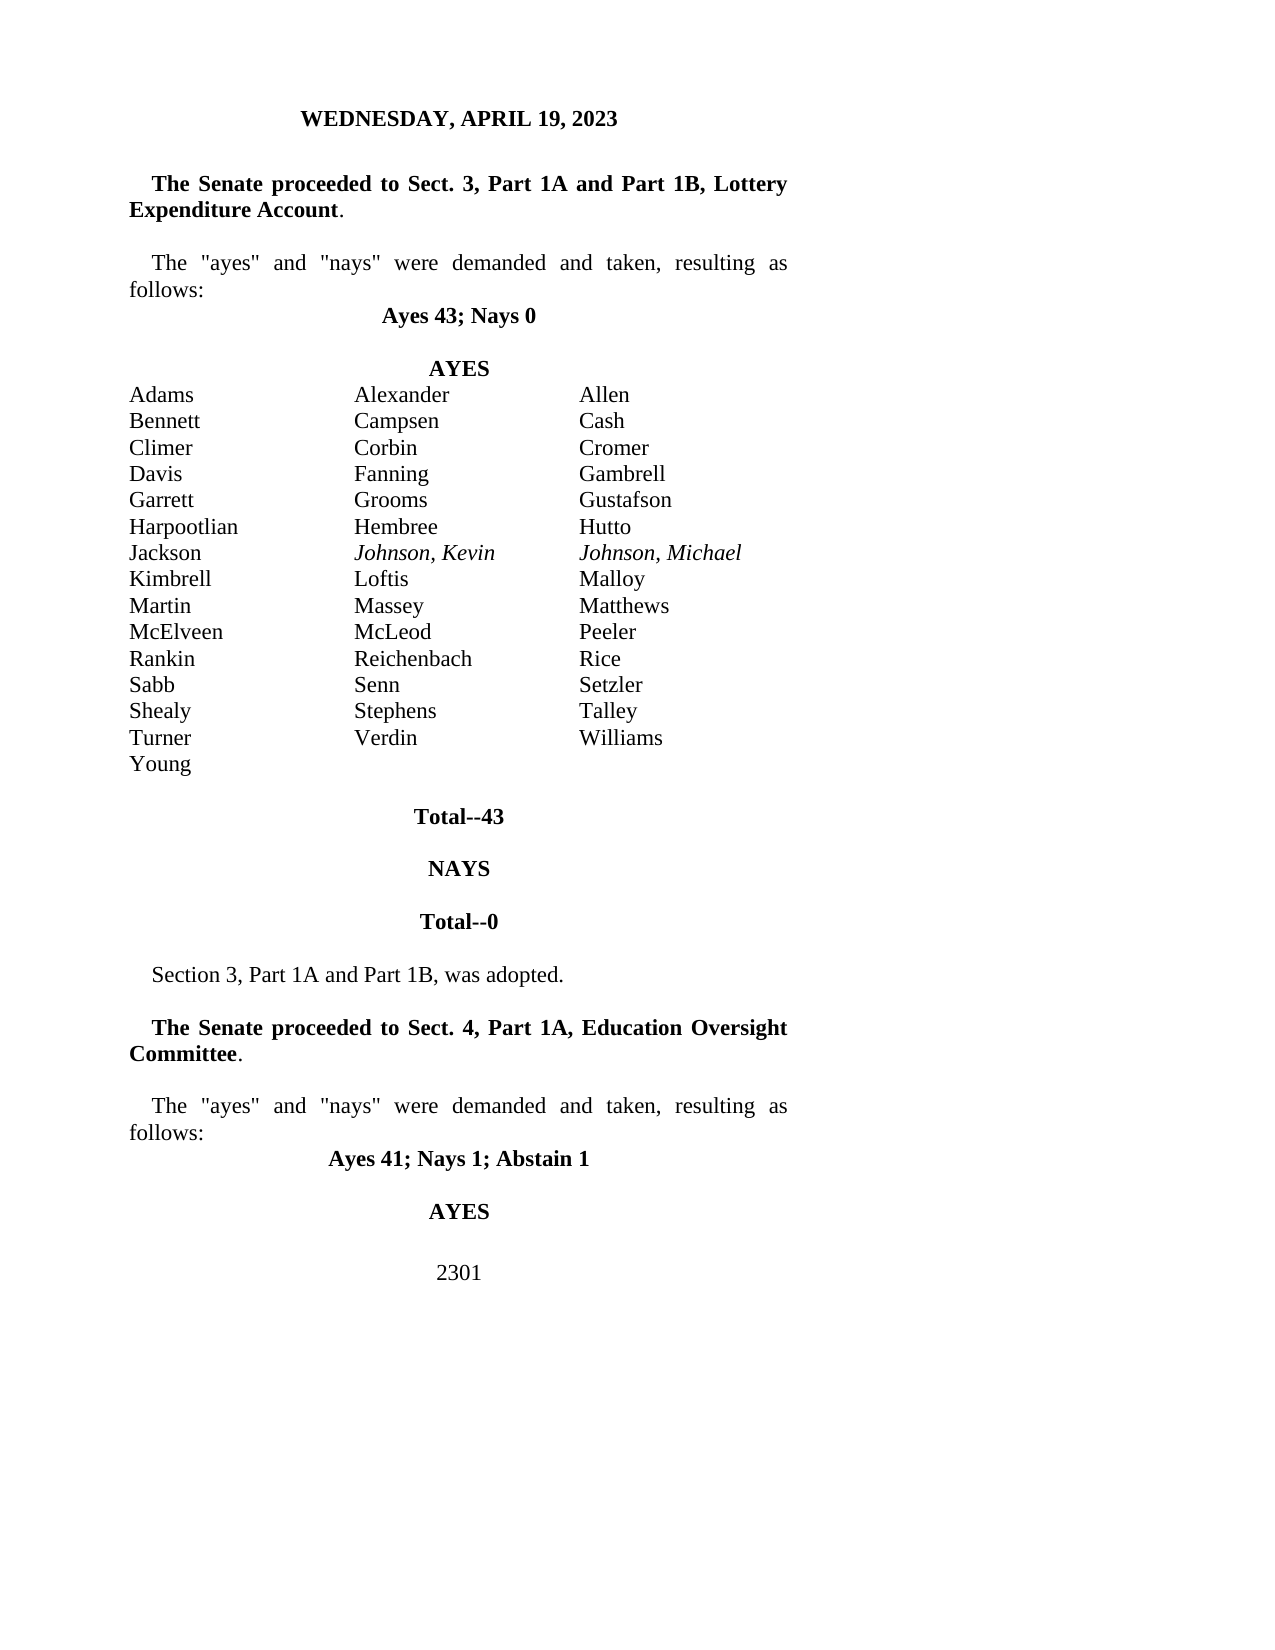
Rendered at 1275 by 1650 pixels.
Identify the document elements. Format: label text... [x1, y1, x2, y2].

text Martin Massey Matthews [129, 592, 789, 618]
text The Senate proceeded to Sect. 3, Part 1A and Part 1B, Lottery Expenditure Account. [129, 170, 789, 223]
text Sabb Senn Setzler [129, 671, 789, 697]
text Section 3, Part 1A and Part 1B, was adopted. [129, 961, 789, 987]
text Total--0 [129, 908, 789, 934]
text Kimbrell Loftis Malloy [129, 566, 789, 592]
text McElveen McLeod Peeler [129, 618, 789, 644]
text The "ayes" and "nays" were demanded and taken, resulting as follows: [129, 1093, 789, 1145]
text Bennett Campsen Cash [129, 407, 789, 434]
text Shealy Stephens Talley [129, 697, 789, 724]
text AYES [129, 355, 789, 381]
text Adams Alexander Allen [129, 381, 789, 407]
text Ayes 41; Nays 1; Abstain 1 [129, 1145, 789, 1172]
text Davis Fanning Gambrell [129, 460, 789, 486]
text Garrett Grooms Gustafson [129, 486, 789, 513]
text Climer Corbin Cromer [129, 434, 789, 460]
text Ayes 43; Nays 0 [129, 302, 789, 328]
text Rankin Reichenbach Rice [129, 644, 789, 671]
text Jackson Johnson, Kevin Johnson, Michael [129, 539, 789, 566]
text Harpootlian Hembree Hutto [129, 513, 789, 539]
text Young [129, 750, 789, 776]
text AYES [129, 1198, 789, 1224]
text The "ayes" and "nays" were demanded and taken, resulting as follows: [129, 249, 789, 302]
text The Senate proceeded to Sect. 4, Part 1A, Education Oversight Committee. [129, 1013, 789, 1066]
text Total--43 [129, 803, 789, 829]
text NAYS [129, 855, 789, 882]
text Turner Verdin Williams [129, 724, 789, 750]
